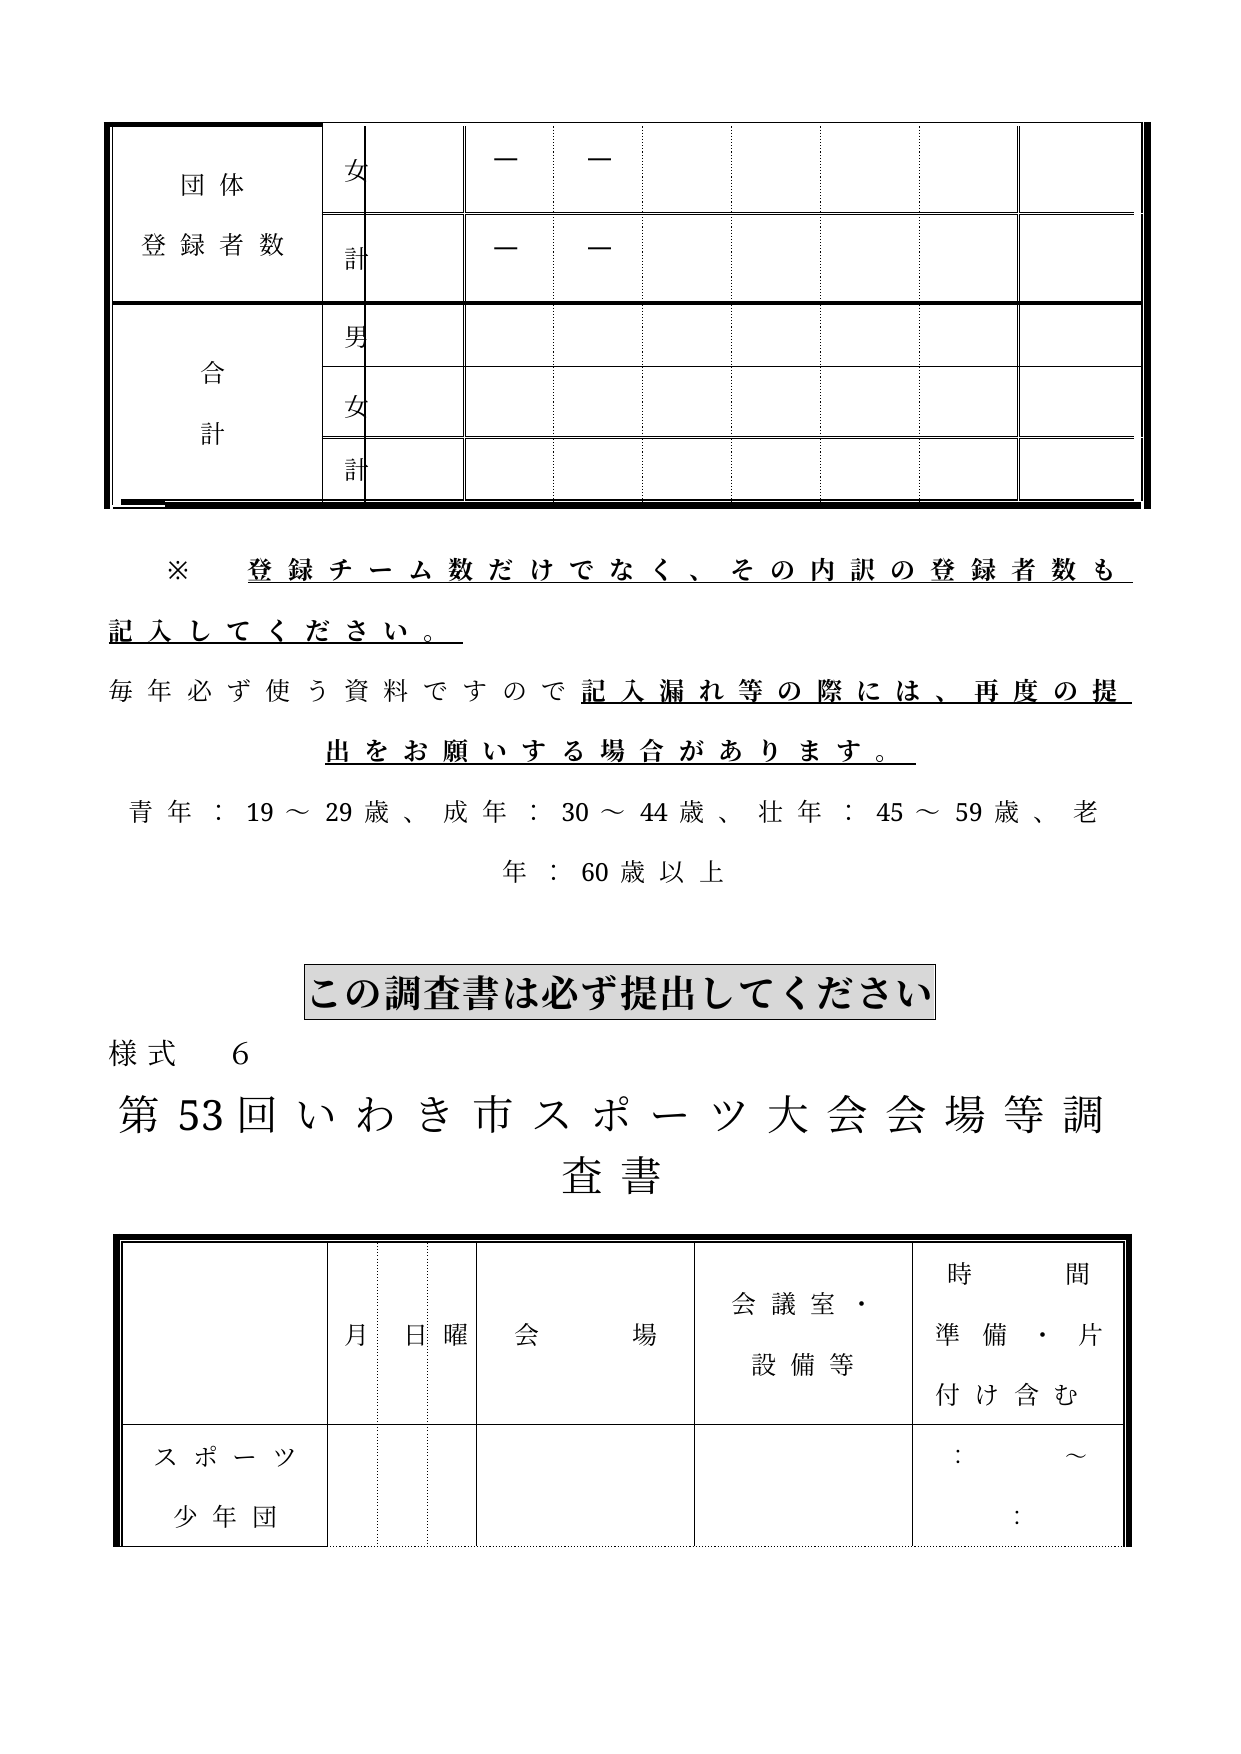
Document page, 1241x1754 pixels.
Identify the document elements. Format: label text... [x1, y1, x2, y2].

table_cell 計 [323, 439, 364, 499]
table_cell [732, 367, 821, 436]
table_cell [466, 367, 553, 436]
table_cell [643, 367, 732, 436]
table_cell ： ～ ： [913, 1425, 1123, 1546]
table_cell 女 [323, 123, 365, 212]
table_cell [821, 367, 920, 436]
table_header [123, 1243, 327, 1424]
table_cell [732, 215, 821, 301]
table_cell [821, 215, 920, 301]
table_cell ― [466, 215, 553, 301]
table_cell [920, 439, 1017, 499]
table_cell スポーツ少年団 体 育 大 会 [123, 1425, 327, 1546]
table_cell [365, 123, 464, 212]
text この調査書は必ず提出してください [108, 962, 1132, 1022]
table_cell [920, 215, 1017, 301]
table_header 月 [328, 1243, 377, 1424]
table_header 日 [378, 1243, 427, 1424]
table_header 曜 [428, 1243, 476, 1424]
table_cell [554, 367, 642, 436]
table_cell [366, 215, 463, 301]
table_header 会議室・設備等 [695, 1243, 912, 1424]
table_cell 合 計 [113, 305, 322, 499]
text ※ 登録チーム数だけでなく、その内訳の登録者数も記入してください。 [108, 539, 1132, 659]
table_cell [1020, 367, 1141, 436]
table_cell [466, 439, 553, 499]
table_cell ― [465, 123, 553, 212]
table_cell ― [554, 215, 642, 301]
table_cell [643, 215, 732, 301]
table_cell [643, 439, 732, 499]
table_cell [328, 1425, 377, 1546]
table_cell [1020, 436, 1142, 499]
table_cell [428, 1425, 476, 1546]
table_cell 計 [323, 215, 364, 301]
table_cell [366, 305, 463, 366]
table_cell [643, 305, 732, 366]
table_cell [821, 123, 920, 212]
table_cell [366, 367, 463, 436]
table_cell [732, 305, 821, 366]
table_cell [1019, 212, 1144, 301]
text 第53回いわき市スポーツ大会会場等調査書 [108, 1082, 1132, 1203]
text 様式 ６ [108, 1022, 1132, 1082]
table_cell [1019, 123, 1141, 212]
text 毎年必ず使う資料ですので記入漏れ等の際には、再度の提出をお願いする場合があります。 [108, 659, 1132, 780]
table_header 会 場 [477, 1243, 694, 1424]
table_cell [1020, 305, 1141, 366]
table_cell [920, 123, 1018, 212]
table_cell [366, 439, 463, 499]
table_cell 女 [323, 367, 364, 436]
table_cell [920, 305, 1017, 366]
table_cell [732, 123, 821, 212]
table_cell [643, 123, 732, 212]
table_cell [165, 499, 1146, 539]
table_cell [821, 439, 920, 499]
table_cell [920, 367, 1017, 436]
table_cell [477, 1425, 694, 1546]
table_cell [466, 305, 553, 366]
table_cell [821, 305, 920, 366]
table_header 時 間 準備・片付け含む [913, 1243, 1123, 1424]
table_cell 男 [323, 305, 364, 366]
table_cell [695, 1425, 912, 1546]
text 青年：19～29歳、成年：30～44歳、壮年：45～59歳、老年：60歳以上 [108, 780, 1132, 901]
table_cell 一般登録団体 登録者数 [113, 127, 322, 301]
table_cell [378, 1425, 427, 1546]
table_cell [554, 439, 642, 499]
table_cell ― [554, 123, 642, 212]
table_cell [554, 305, 642, 366]
table_cell [732, 439, 821, 499]
